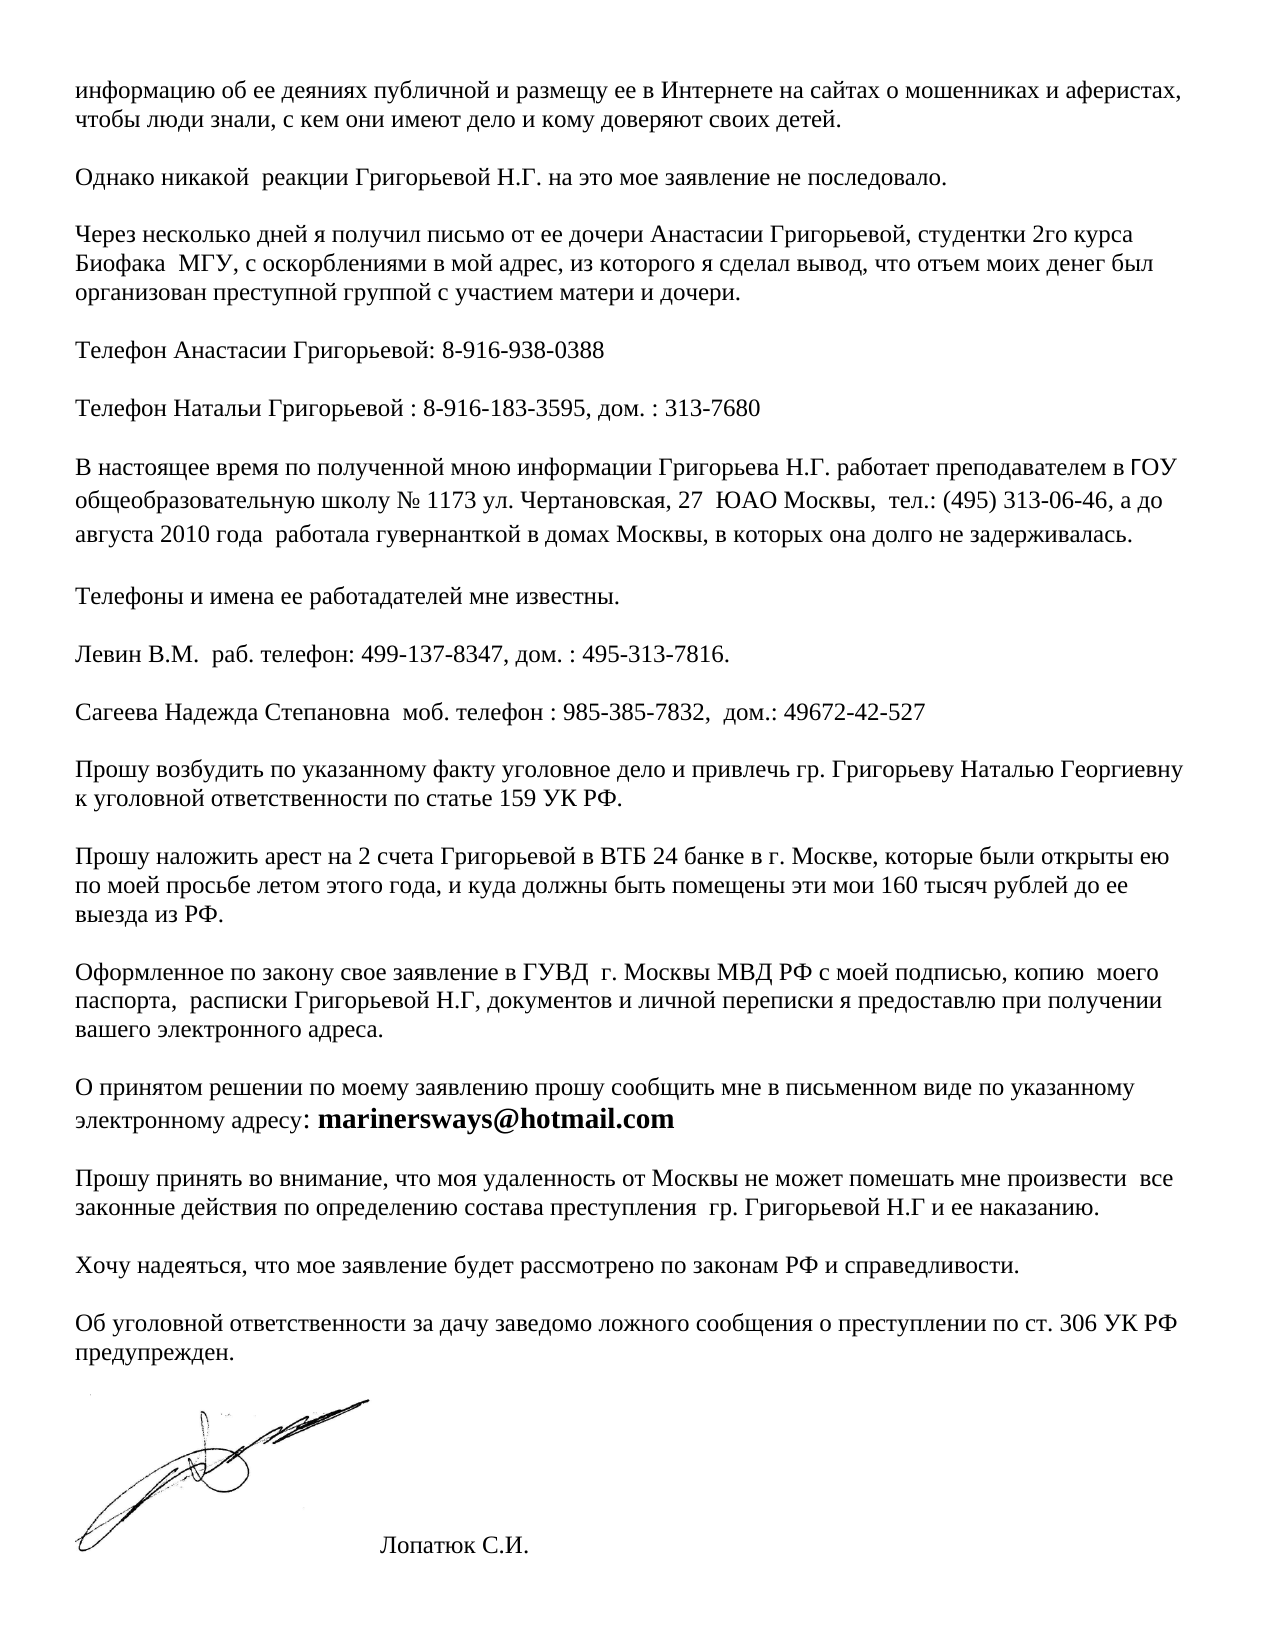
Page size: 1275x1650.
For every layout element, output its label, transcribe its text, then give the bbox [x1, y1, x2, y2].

text Прошу возбудить по указанному факту уголовное дело и привлечь гр. Григорьеву Наталью Георгиевну к уголовной ответственности по статье 159 УК РФ. [75, 754, 1200, 812]
text Об уголовной ответственности за дачу заведомо ложного сообщения о преступлении по ст. 306 УК РФ предупрежден. [75, 1308, 1200, 1366]
text Телефоны и имена ее работадателей мне известны. [75, 581, 1200, 609]
text Прошу принять во внимание, что моя удаленность от Москвы не может помешать мне произвести все законные действия по определению состава преступления гр. Григорьевой Н.Г и ее наказанию. [75, 1163, 1200, 1221]
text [75, 75, 1200, 132]
picture [75, 1394, 374, 1554]
text Прошу наложить арест на 2 счета Григорьевой в ВТБ 24 банке в г. Москве, которые были открыты ею по моей просьбе летом этого года, и куда должны быть помещены эти мои 160 тысяч рублей до ее выезда из РФ. [75, 841, 1200, 927]
text Левин В.М. раб. телефон: 499-137-8347, дом. : 495-313-7816. [75, 639, 1200, 667]
text В настоящее время по полученной мною информации Григорьева Н.Г. работает преподавателем в ГОУ общеобразовательную школу № 1173 ул. Чертановская, 27 ЮАО Москвы, тел.: (495) 313-06-46, а до августа 2010 года работала гувернанткой в домах Москвы, в которых она долго не задерживалась. [75, 451, 1200, 547]
text Телефон Натальи Григорьевой : 8-916-183-3595, дом. : 313-7680 [75, 393, 1200, 422]
text Через несколько дней я получил письмо от ее дочери Анастасии Григорьевой, студентки 2го курса Биофака МГУ, с оскорблениями в мой адрес, из которого я сделал вывод, что отъем моих денег был организован преступной группой с участием матери и дочери. [75, 219, 1200, 306]
text О принятом решении по моему заявлению прошу сообщить мне в письменном виде по указанному электронному адресу: marinersways@hotmail.com [75, 1072, 1200, 1134]
text Однако никакой реакции Григорьевой Н.Г. на это мое заявление не последовало. [75, 162, 1200, 190]
text Сагеева Надежда Степановна моб. телефон : 985-385-7832, дом.: 49672-42-527 [75, 697, 1200, 725]
text Оформленное по закону свое заявление в ГУВД г. Москвы МВД РФ с моей подписью, копию моего паспорта, расписки Григорьевой Н.Г, документов и личной переписки я предоставлю при получении вашего электронного адреса. [75, 957, 1200, 1043]
text Хочу надеяться, что мое заявление будет рассмотрено по законам РФ и справедливости. [75, 1250, 1200, 1279]
text Телефон Анастасии Григорьевой: 8-916-938-0388 [75, 335, 1200, 364]
